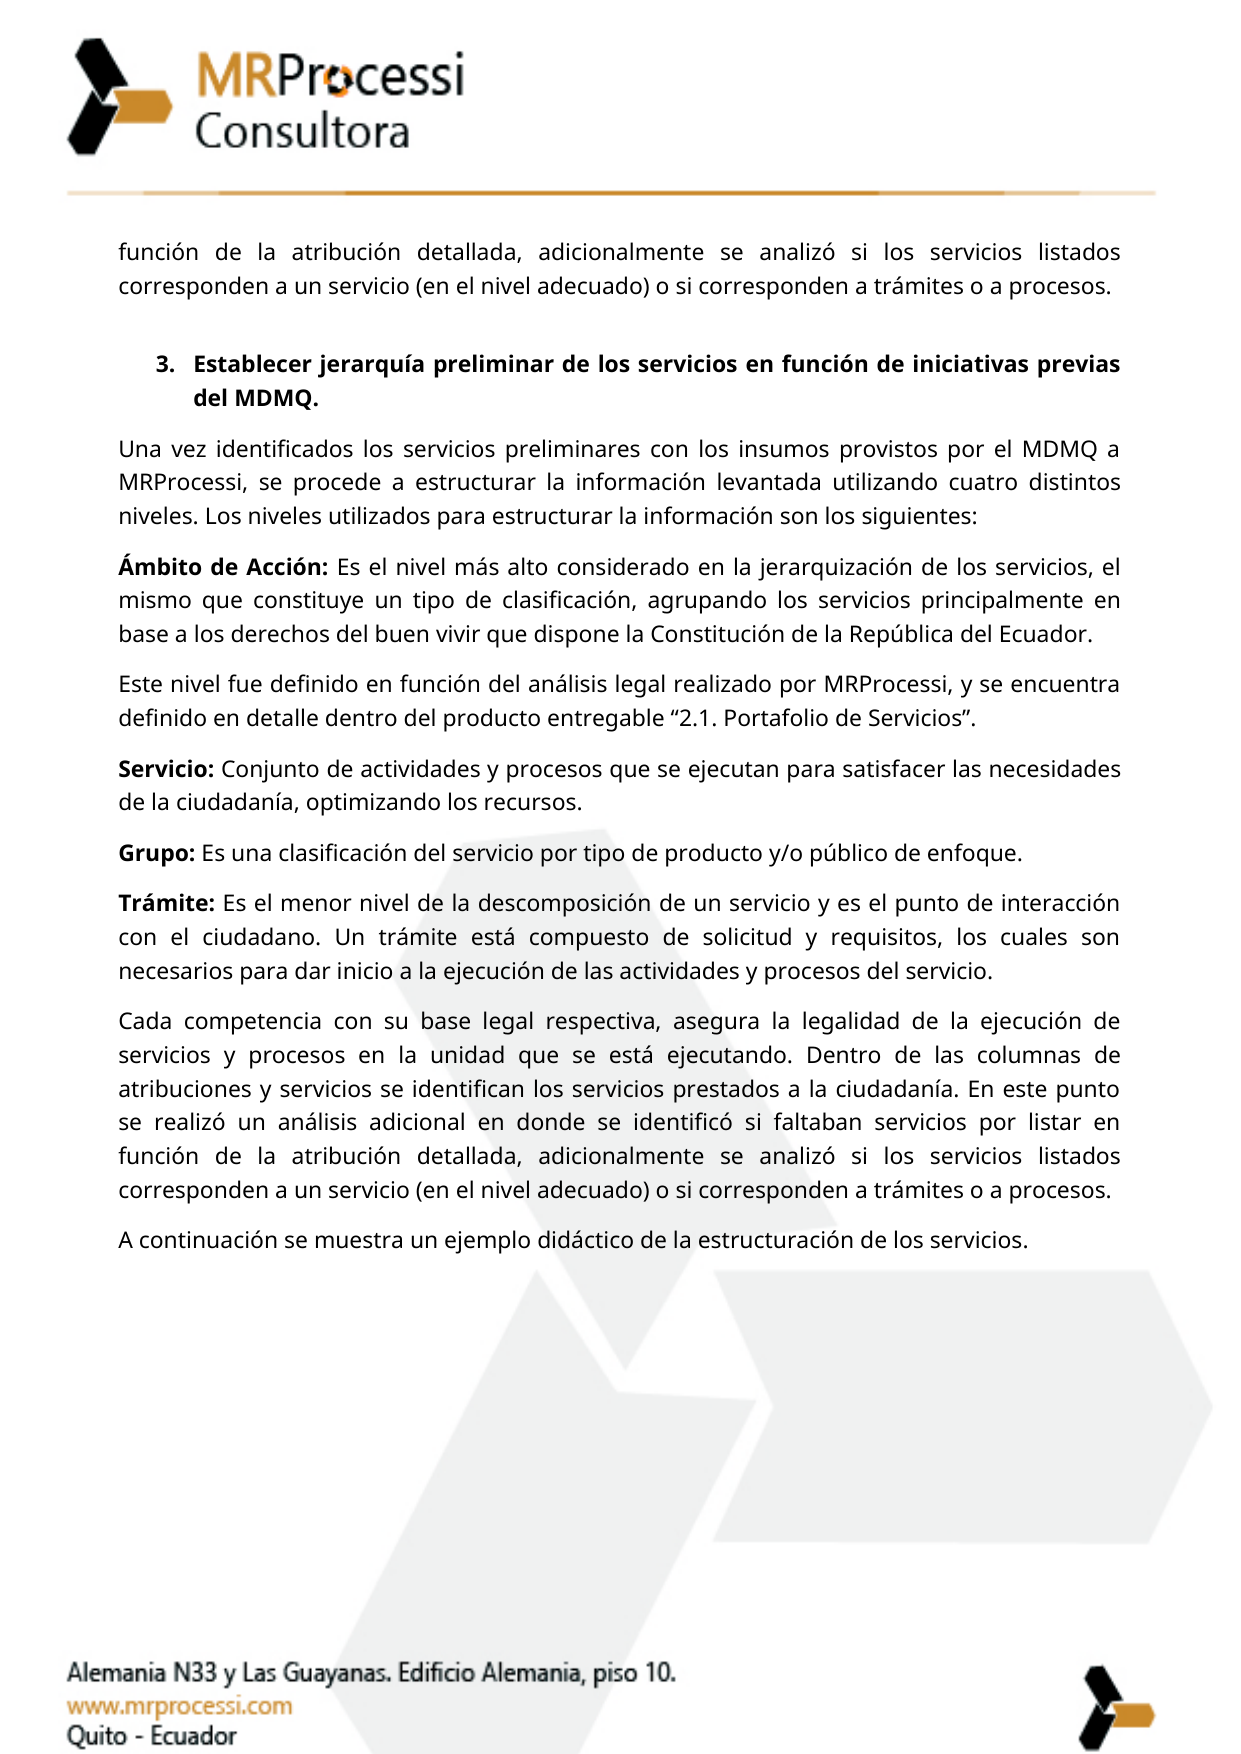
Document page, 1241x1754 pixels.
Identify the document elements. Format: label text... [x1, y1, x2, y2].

text Grupo: Es una clasificación del servicio por tipo de producto y/o público de enfoque. [118, 837, 1122, 868]
text A continuación se muestra un ejemplo didáctico de la estructuración de los servicios. [118, 1224, 1122, 1256]
text Este nivel fue definido en función del análisis legal realizado por MRProcessi, y se encuentra definido en detalle dentro del producto entregable “2.1. Portafolio de Servicios”. [118, 668, 1122, 733]
text Una vez identificados los servicios preliminares con los insumos provistos por el MDMQ a MRProcessi, se procede a estructurar la información levantada utilizando cuatro distintos niveles. Los niveles utilizados para estructurar la información son los siguientes: [118, 433, 1122, 531]
text Servicio: Conjunto de actividades y procesos que se ejecutan para satisfacer las necesidades de la ciudadanía, optimizando los recursos. [118, 753, 1122, 818]
picture [12, 0, 1217, 1754]
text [118, 236, 1122, 301]
text Ámbito de Acción: Es el nivel más alto considerado en la jerarquización de los servicios, el mismo que constituye un tipo de clasificación, agrupando los servicios principalmente en base a los derechos del buen vivir que dispone la Constitución de la República del Ecuador. [118, 551, 1122, 649]
list Establecer jerarquía preliminar de los servicios en función de iniciativas previas del MDMQ. [156, 348, 1122, 413]
text Trámite: Es el menor nivel de la descomposición de un servicio y es el punto de interacción con el ciudadano. Un trámite está compuesto de solicitud y requisitos, los cuales son necesarios para dar inicio a la ejecución de las actividades y procesos del servicio. [118, 887, 1122, 986]
